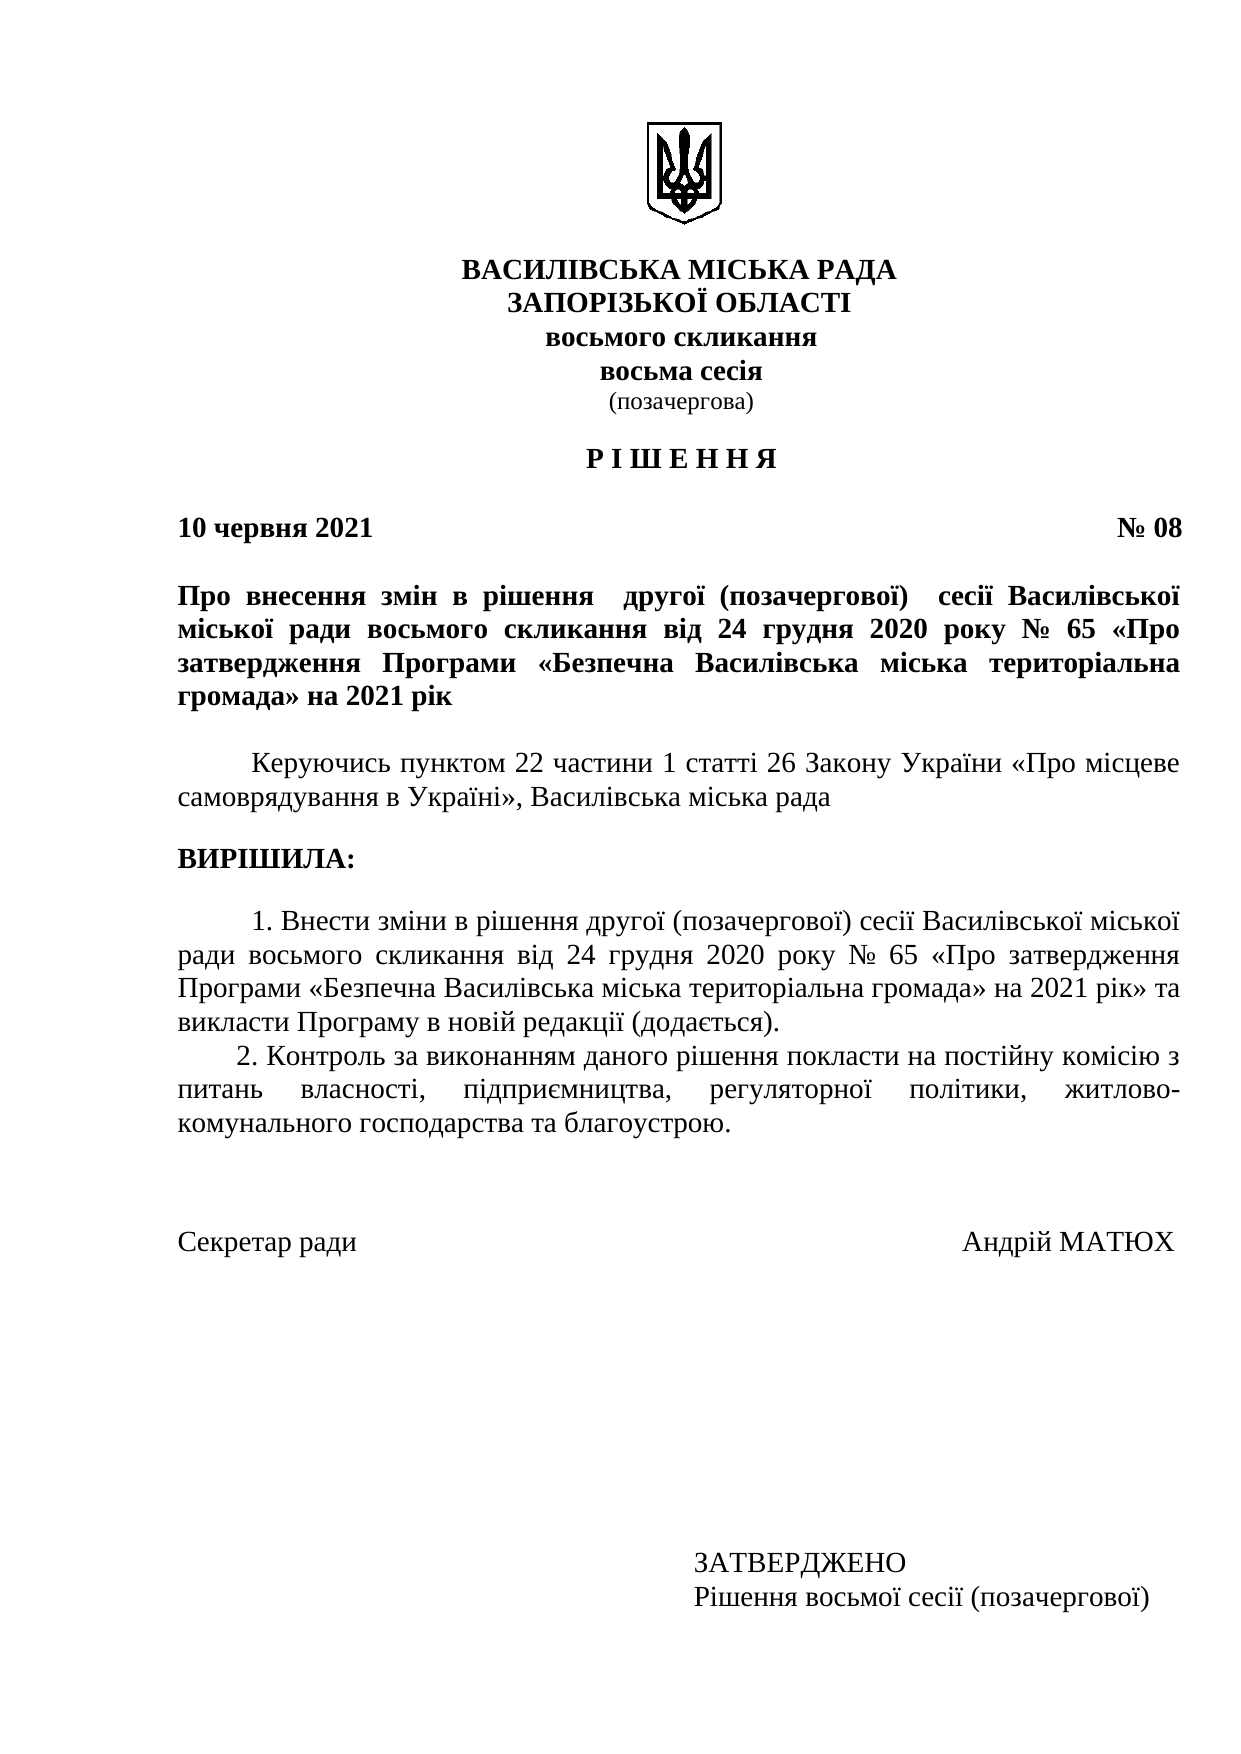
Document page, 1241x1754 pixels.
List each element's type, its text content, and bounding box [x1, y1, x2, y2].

text Про внесення змін в рішення другої (позачергової) сесії Василівської міської ради восьмого скликання від 24 грудня 2020 року № 65 «Про затвердження Програми «Безпечна Василівська міська територіальна громада» на 2021 рік [177, 578, 1181, 712]
text (позачергова) [177, 386, 1185, 415]
text ЗАТВЕРДЖЕНО [693, 1546, 1181, 1579]
text 2. Контроль за виконанням даного рішення покласти на постійну комісію з питань власності, підприємництва, регуляторної політики, житлово-комунального господарства та благоустрою. [177, 1038, 1181, 1138]
text Р І Ш Е Н Н Я [177, 441, 1185, 475]
text Секретар ради Андрій МАТЮХ [177, 1224, 1181, 1258]
text 1. Внести зміни в рішення другої (позачергової) сесії Василівської міської ради восьмого скликання від 24 грудня 2020 року № 65 «Про затвердження Програми «Безпечна Василівська міська територіальна громада» на 2021 рік» та викласти Програму в новій редакції (додається). [177, 903, 1181, 1038]
text восьмого скликання [177, 319, 1185, 353]
text 10 червня 2021 № 08 [177, 511, 1185, 544]
text ВИРІШИЛА: [177, 841, 1181, 875]
text Керуючись пунктом 22 частини 1 статті 26 Закону України «Про місцеве самоврядування в Україні», Василівська міська рада [177, 745, 1181, 812]
text ЗАПОРІЗЬКОЇ ОБЛАСТІ [177, 286, 1181, 319]
text восьма сесія [177, 353, 1185, 386]
picture [632, 118, 744, 226]
text Рішення восьмої сесії (позачергової) [693, 1579, 1181, 1613]
text ВАСИЛІВСЬКА МІСЬКА РАДА [177, 252, 1181, 286]
